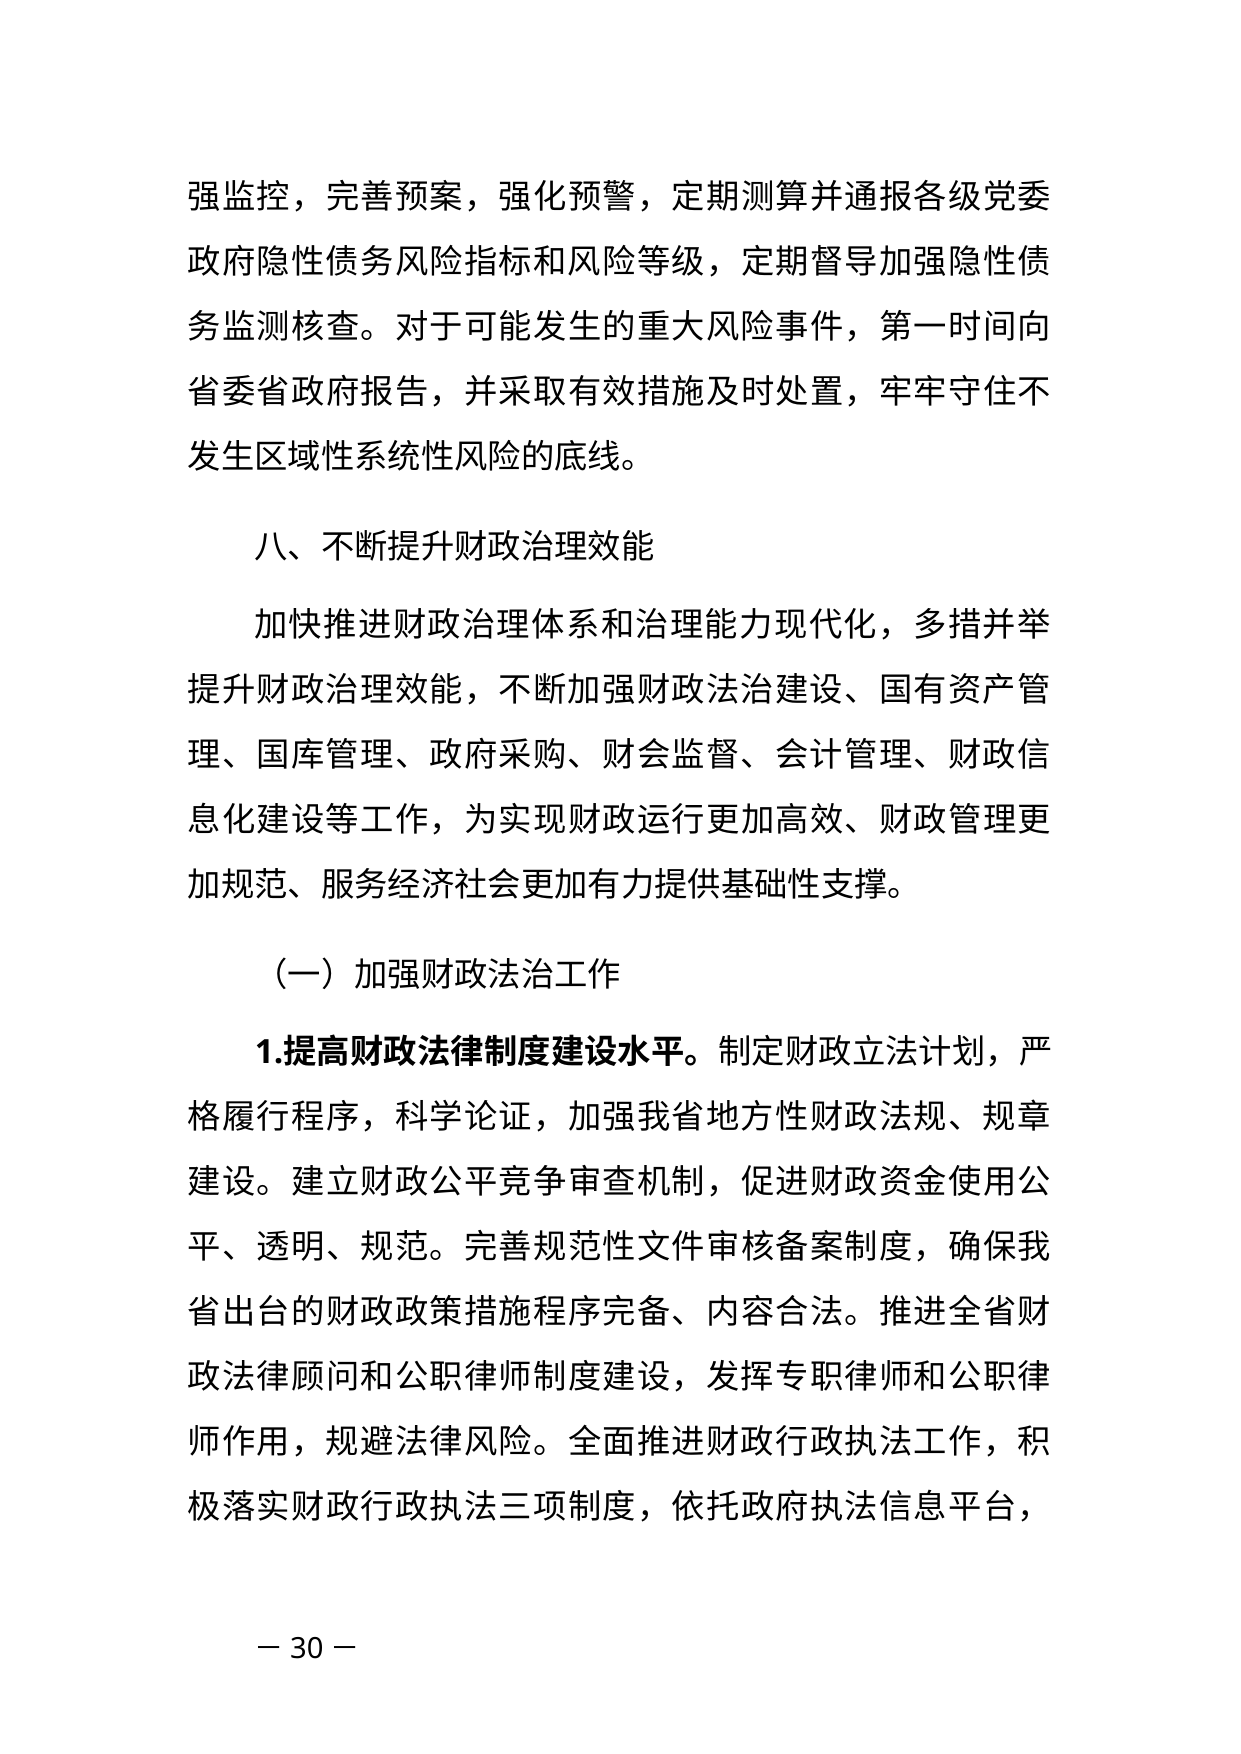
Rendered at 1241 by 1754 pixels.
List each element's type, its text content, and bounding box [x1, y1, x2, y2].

subtitle （一）加强财政法治工作 [187, 939, 1053, 1004]
subtitle 八、不断提升财政治理效能 [187, 512, 1053, 577]
text 加快推进财政治理体系和治理能力现代化，多措并举提升财政治理效能，不断加强财政法治建设、国有资产管理、国库管理、政府采购、财会监督、会计管理、财政信息化建设等工作，为实现财政运行更加高效、财政管理更加规范、服务经济社会更加有力提供基础性支撑。 [187, 589, 1053, 914]
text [187, 1017, 1053, 1537]
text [187, 162, 1053, 487]
